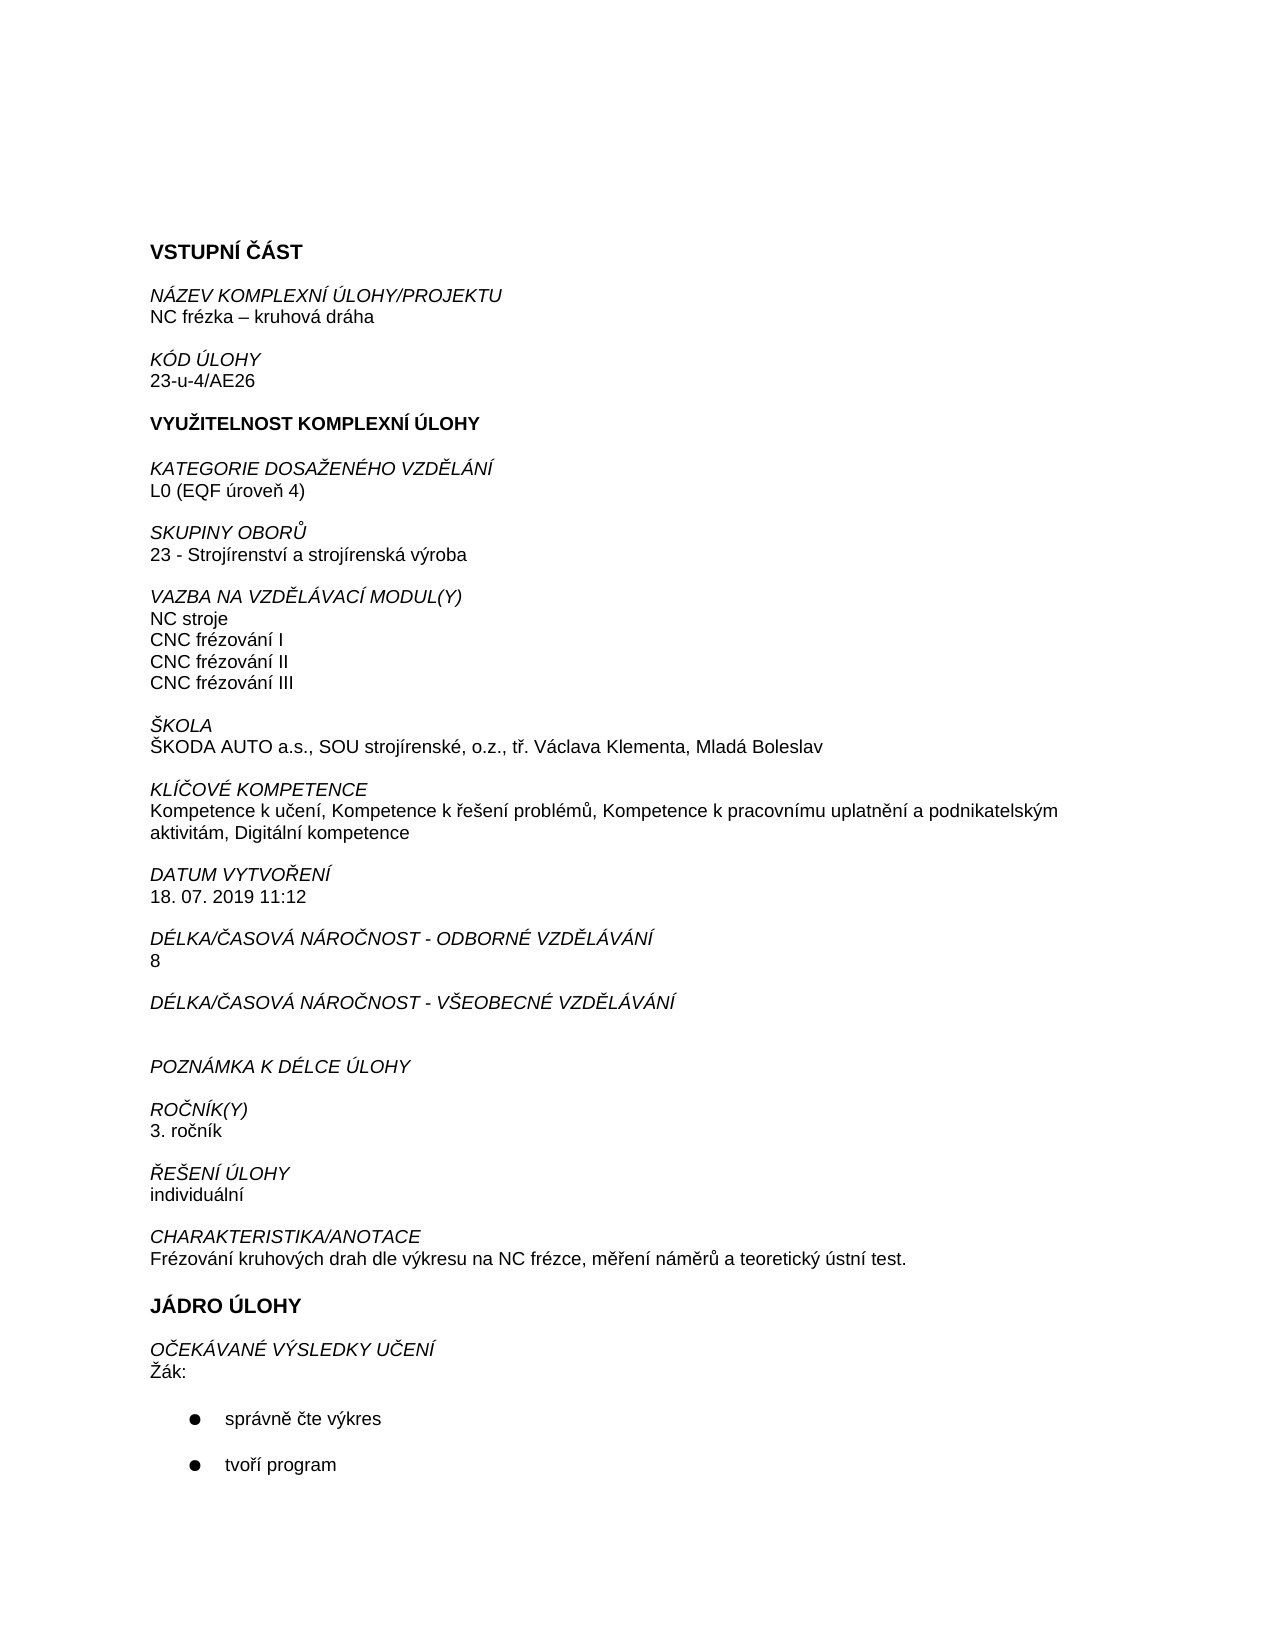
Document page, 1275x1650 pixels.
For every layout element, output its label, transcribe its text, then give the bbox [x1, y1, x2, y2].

text NC frézka – kruhová dráha [150, 306, 1125, 328]
text NC stroje [150, 607, 1125, 629]
text 23-u-4/AE26 [150, 370, 1125, 392]
subtitle Kategorie dosaženého vzdělání [150, 458, 1125, 479]
text ŠKODA AUTO a.s., SOU strojírenské, o.z., tř. Václava Klementa, Mladá Boleslav [150, 736, 1125, 758]
subtitle Klíčové kompetence [150, 778, 1125, 800]
subtitle Očekávané výsledky učení [150, 1339, 1125, 1361]
text 8 [150, 949, 1125, 971]
text CNC frézování III [150, 672, 1125, 694]
text Frézování kruhových drah dle výkresu na NC frézce, měření náměrů a teoretický ústní test. [150, 1248, 1125, 1269]
subtitle Řešení úlohy [150, 1162, 1125, 1184]
subtitle Využitelnost komplexní úlohy [150, 412, 1125, 434]
list správně čte výkres [187, 1407, 1125, 1429]
text CNC frézování II [150, 651, 1125, 672]
subtitle Vazba na vzdělávací modul(y) [150, 586, 1125, 607]
subtitle Datum vytvoření [150, 864, 1125, 886]
subtitle VSTUPNÍ ČÁST [150, 240, 1125, 264]
subtitle Poznámka k délce úlohy [150, 1056, 1125, 1077]
subtitle Délka/časová náročnost - Odborné vzdělávání [150, 928, 1125, 949]
list tvoří program [187, 1454, 1125, 1476]
text Kompetence k učení, Kompetence k řešení problémů, Kompetence k pracovnímu uplatnění a podnikatelským aktivitám, Digitální kompetence [150, 800, 1125, 843]
text individuální [150, 1184, 1125, 1205]
text 18. 07. 2019 11:12 [150, 886, 1125, 907]
subtitle Kód úlohy [150, 348, 1125, 370]
subtitle Název komplexní úlohy/projektu [150, 284, 1125, 306]
text Žák: [150, 1361, 1125, 1382]
subtitle Délka/časová náročnost - Všeobecné vzdělávání [150, 992, 1125, 1013]
subtitle Škola [150, 714, 1125, 736]
subtitle JÁDRO ÚLOHY [150, 1294, 1125, 1318]
subtitle Charakteristika/anotace [150, 1226, 1125, 1248]
subtitle Ročník(y) [150, 1098, 1125, 1120]
text 23 - Strojírenství a strojírenská výroba [150, 543, 1125, 565]
subtitle Skupiny oborů [150, 522, 1125, 543]
text 3. ročník [150, 1120, 1125, 1141]
text CNC frézování I [150, 629, 1125, 651]
text L0 (EQF úroveň 4) [150, 479, 1125, 501]
